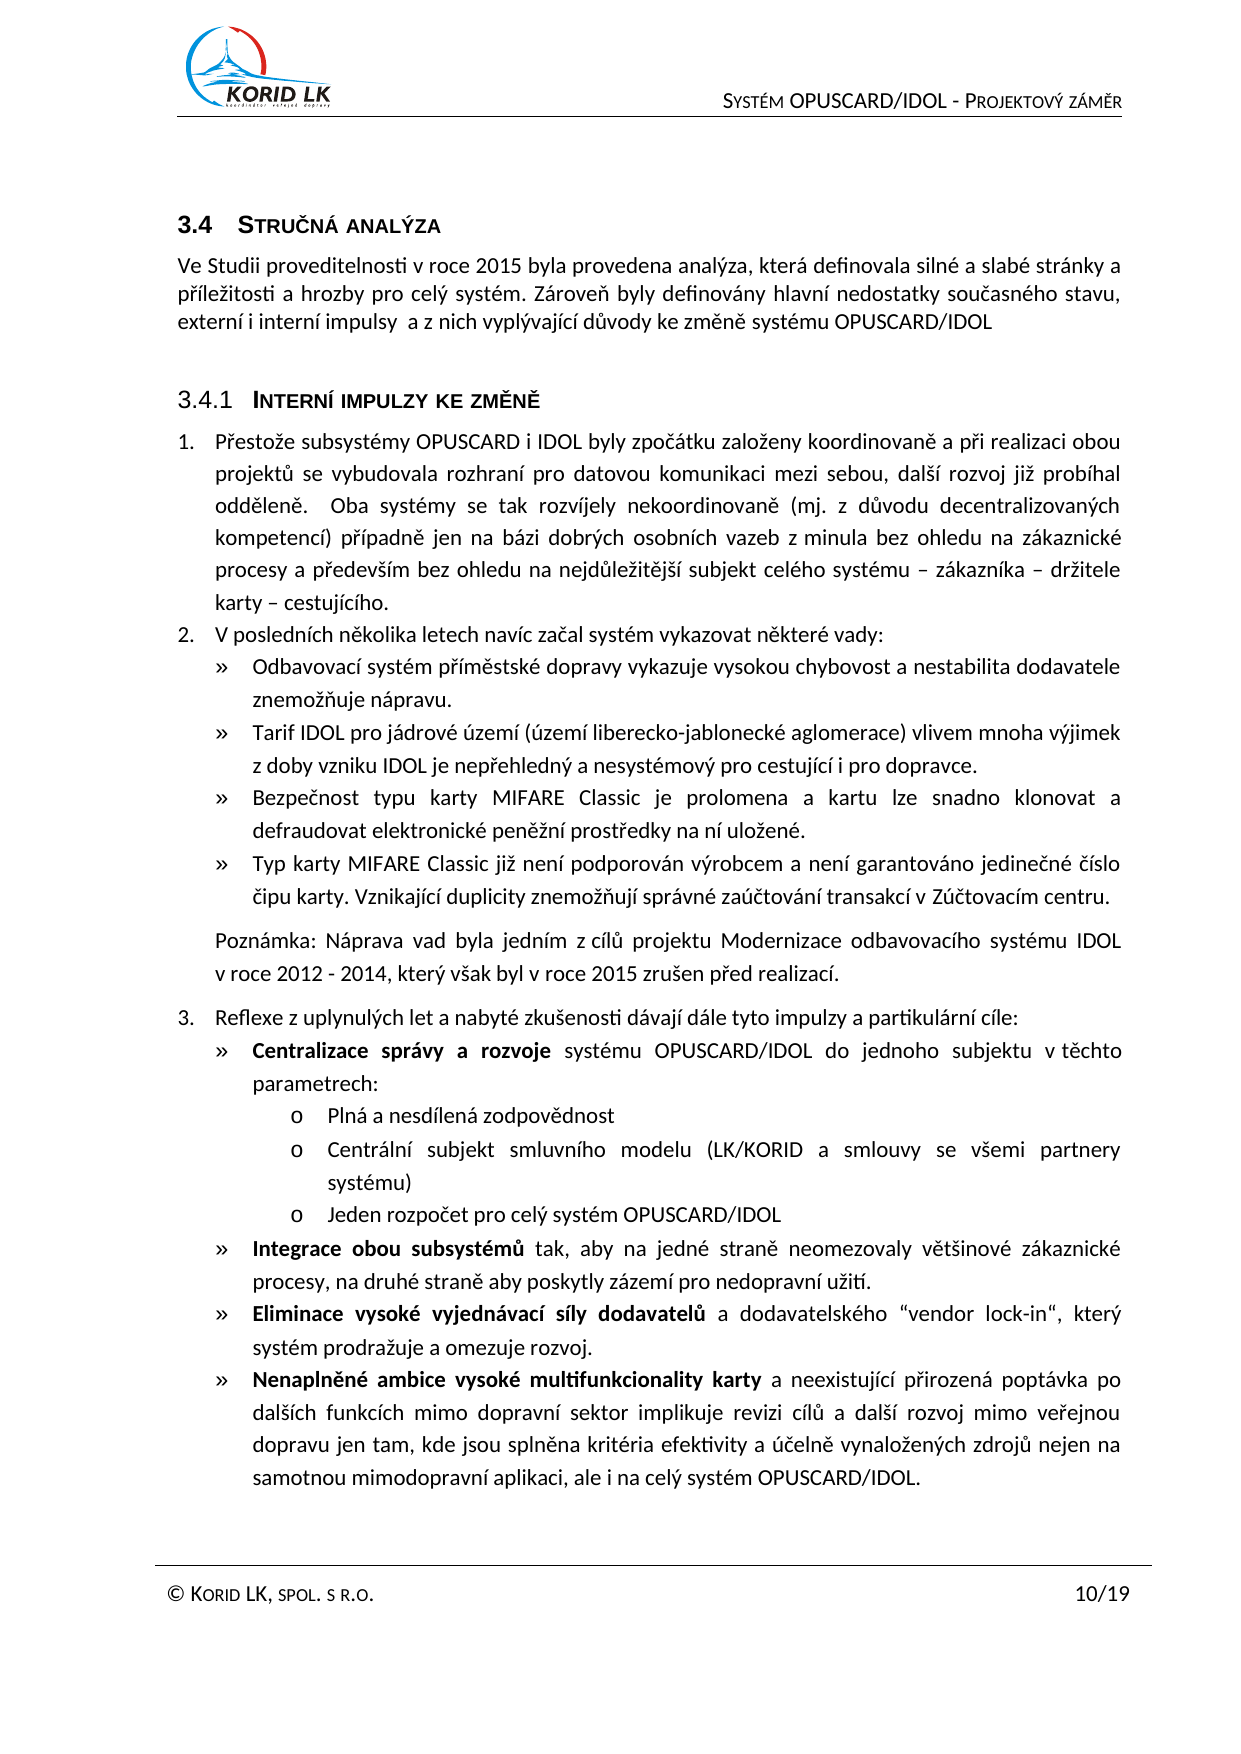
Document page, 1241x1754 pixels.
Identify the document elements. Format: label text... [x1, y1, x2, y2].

list Centralizace správy a rozvoje systému OPUSCARD/IDOL do jednoho subjektu v těchto parametrech: [215, 1036, 1122, 1097]
list Odbavovací systém příměstské dopravy vykazuje vysokou chybovost a nestabilita dodavatele znemožňuje nápravu. [215, 652, 1122, 713]
list Plná a nesdílená zodpovědnost [290, 1101, 1122, 1130]
list Reflexe z uplynulých let a nabyté zkušenosti dávají dále tyto impulzy a partikulární cíle: [177, 1003, 1122, 1032]
list Typ karty MIFARE Classic již není podporován výrobcem a není garantováno jedinečné číslo čipu karty. Vznikající duplicity znemožňují správné zaúčtování transakcí v Zúčtovacím centru. [215, 849, 1122, 910]
list Tarif IDOL pro jádrové území (území liberecko-jablonecké aglomerace) vlivem mnoha výjimek z doby vzniku IDOL je nepřehledný a nesystémový pro cestující i pro dopravce. [215, 718, 1122, 779]
text Ve Studii proveditelnosti v roce 2015 byla provedena analýza, která definovala silné a slabé stránky a příležitosti a hrozby pro celý systém. Zároveň byly definovány hlavní nedostatky současného stavu, externí i interní impulsy a z nich vyplývající důvody ke změně systému OPUSCARD/IDOL [177, 251, 1122, 336]
picture [224, 44, 228, 56]
list Integrace obou subsystémů tak, aby na jedné straně neomezovaly většinové zákaznické procesy, na druhé straně aby poskytly zázemí pro nedopravní užití. [215, 1234, 1122, 1295]
subtitle Stručná analýza [177, 210, 1122, 239]
list Přestože subsystémy OPUSCARD i IDOL byly zpočátku založeny koordinovaně a při realizaci obou projektů se vybudovala rozhraní pro datovou komunikaci mezi sebou, další rozvoj již probíhal odděleně. Oba systémy se tak rozvíjely nekoordinovaně (mj. z důvodu decentralizovaných kompetencí) případně jen na bázi dobrých osobních vazeb z minula bez ohledu na zákaznické procesy a především bez ohledu na nejdůležitější subjekt celého systému – zákazníka – držitele karty – cestujícího. [177, 427, 1122, 616]
list Bezpečnost typu karty MIFARE Classic je prolomena a kartu lze snadno klonovat a defraudovat elektronické peněžní prostředky na ní uložené. [215, 783, 1122, 844]
subtitle Interní impulzy ke změně [177, 386, 1122, 414]
text Poznámka: Náprava vad byla jedním z cílů projektu Modernizace odbavovacího systému IDOL v roce 2012 - 2014, který však byl v roce 2015 zrušen před realizací. [215, 927, 1122, 987]
list Jeden rozpočet pro celý systém OPUSCARD/IDOL [290, 1200, 1122, 1229]
list Centrální subjekt smluvního modelu (LK/KORID a smlouvy se všemi partnery systému) [290, 1135, 1122, 1196]
picture [238, 73, 246, 78]
list V posledních několika letech navíc začal systém vykazovat některé vady: [177, 620, 1122, 648]
list Nenaplněné ambice vysoké multifunkcionality karty a neexistující přirozená poptávka po dalších funkcích mimo dopravní sektor implikuje revizi cílů a další rozvoj mimo veřejnou dopravu jen tam, kde jsou splněna kritéria efektivity a účelně vynaložených zdrojů nejen na samotnou mimodopravní aplikaci, ale i na celý systém OPUSCARD/IDOL. [215, 1365, 1122, 1491]
list Eliminace vysoké vyjednávací síly dodavatelů a dodavatelského “vendor lock-in“, který systém prodražuje a omezuje rozvoj. [215, 1299, 1122, 1361]
